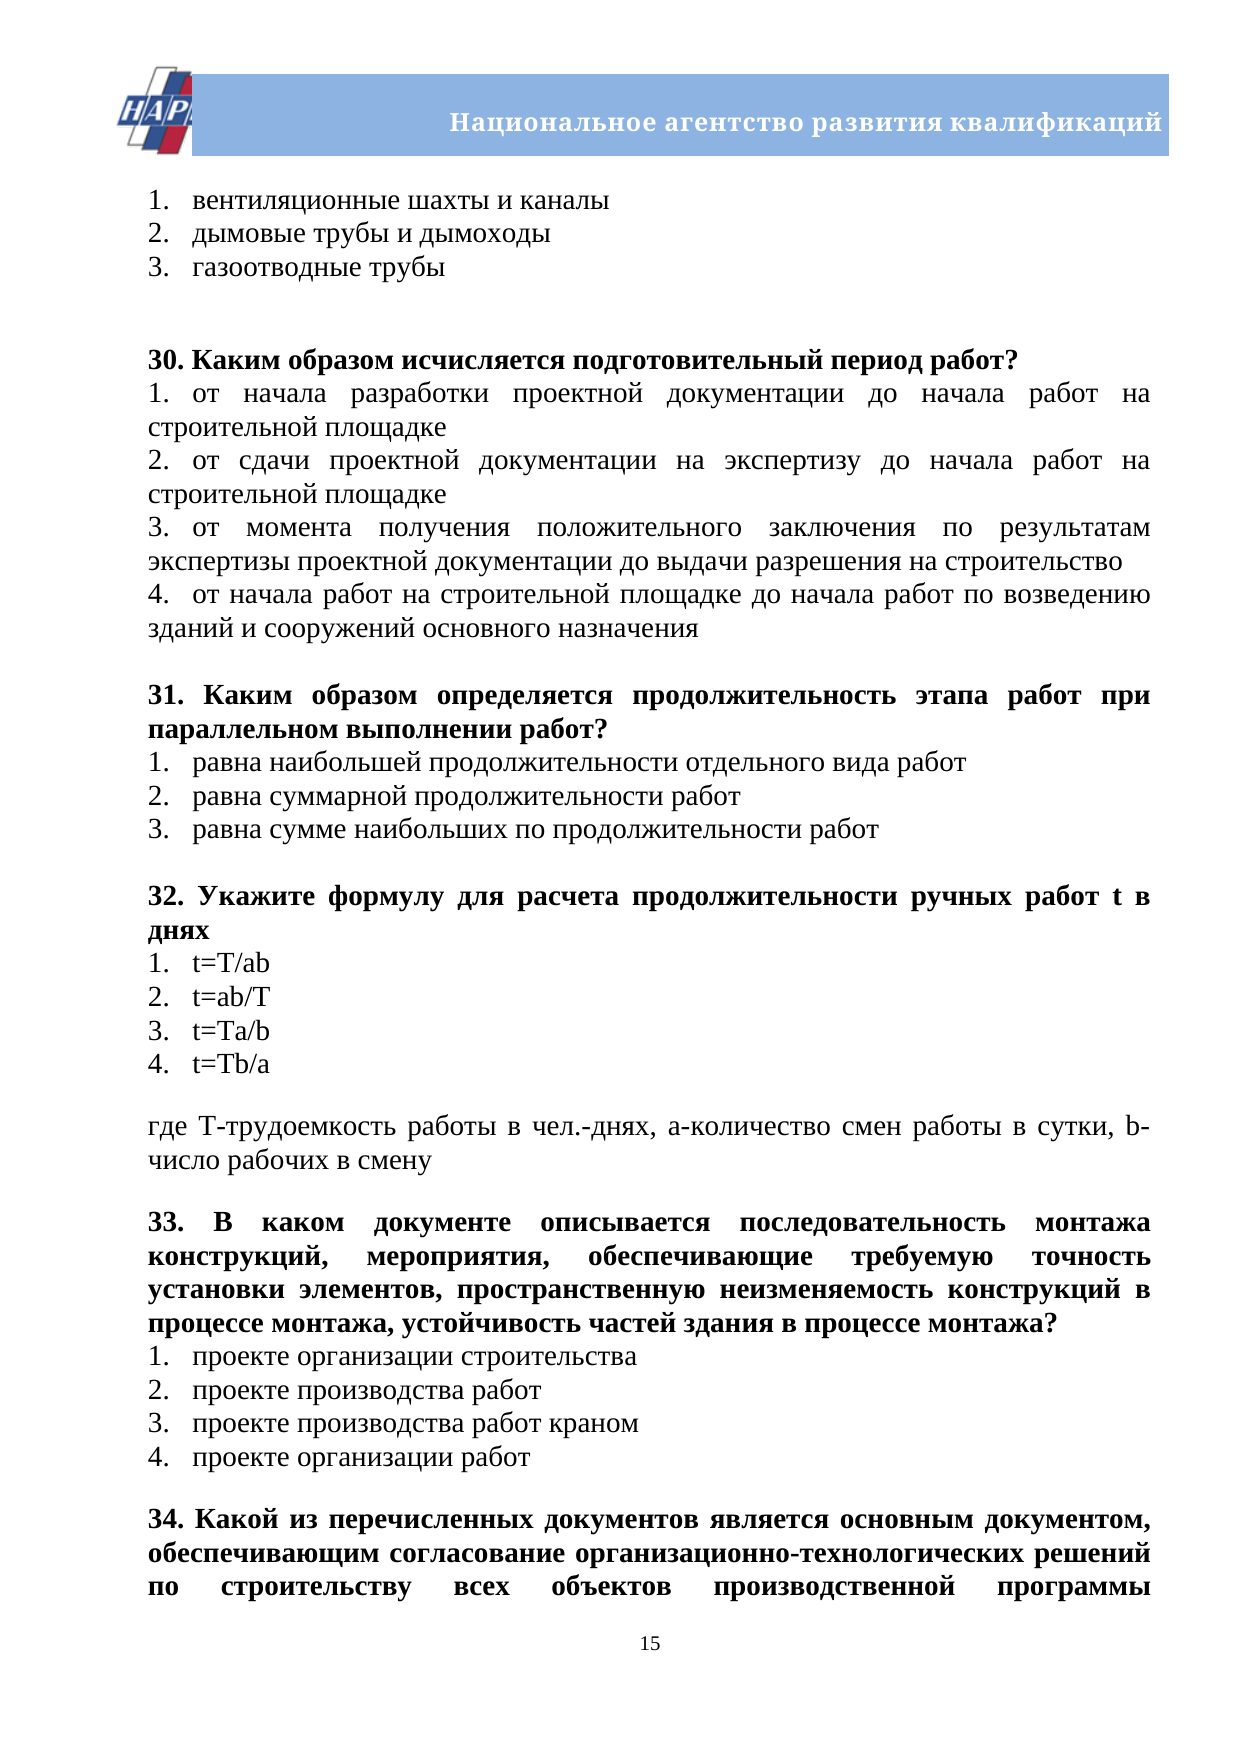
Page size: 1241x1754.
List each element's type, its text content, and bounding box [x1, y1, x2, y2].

text 31. Каким образом определяется продолжительность этапа работ при параллельном выполнении работ? [148, 677, 1152, 744]
list t=T/ab [148, 946, 1152, 979]
list от сдачи проектной документации на экспертизу до начала работ на строительной площадке [148, 442, 1152, 509]
list равна наибольшей продолжительности отдельного вида работ [148, 744, 1152, 778]
list проекте производства работ [148, 1372, 1152, 1406]
list равна сумме наибольших по продолжительности работ [148, 811, 1152, 845]
text 33. В каком документе описывается последовательность монтажа конструкций, мероприятия, обеспечивающие требуемую точность установки элементов, пространственную неизменяемость конструкций в процессе монтажа, устойчивость частей здания в процессе монтажа? [148, 1204, 1152, 1338]
list газоотводные трубы [148, 249, 1152, 282]
list от момента получения положительного заключения по результатам экспертизы проектной документации до выдачи разрешения на строительство [148, 509, 1152, 577]
list дымовые трубы и дымоходы [148, 215, 1152, 249]
text 32. Укажите формулу для расчета продолжительности ручных работ t в днях [148, 878, 1152, 946]
list проекте производства работ краном [148, 1406, 1152, 1439]
picture [115, 62, 223, 161]
list t=Ta/b [148, 1013, 1152, 1046]
list t=Tb/a [148, 1046, 1152, 1080]
text где T-трудоемкость работы в чел.-днях, а-количество смен работы в сутки, b-число рабочих в смену [148, 1108, 1152, 1176]
list проекте организации строительства [148, 1338, 1152, 1372]
list от начала работ на строительной площадке до начала работ по возведению зданий и сооружений основного назначения [148, 577, 1152, 644]
list t=ab/Т [148, 979, 1152, 1013]
list равна суммарной продолжительности работ [148, 778, 1152, 811]
list проекте организации работ [148, 1439, 1152, 1473]
list вентиляционные шахты и каналы [148, 182, 1152, 215]
list от начала разработки проектной документации до начала работ на строительной площадке [148, 375, 1152, 442]
text 30. Каким образом исчисляется подготовительный период работ? [148, 342, 1152, 375]
